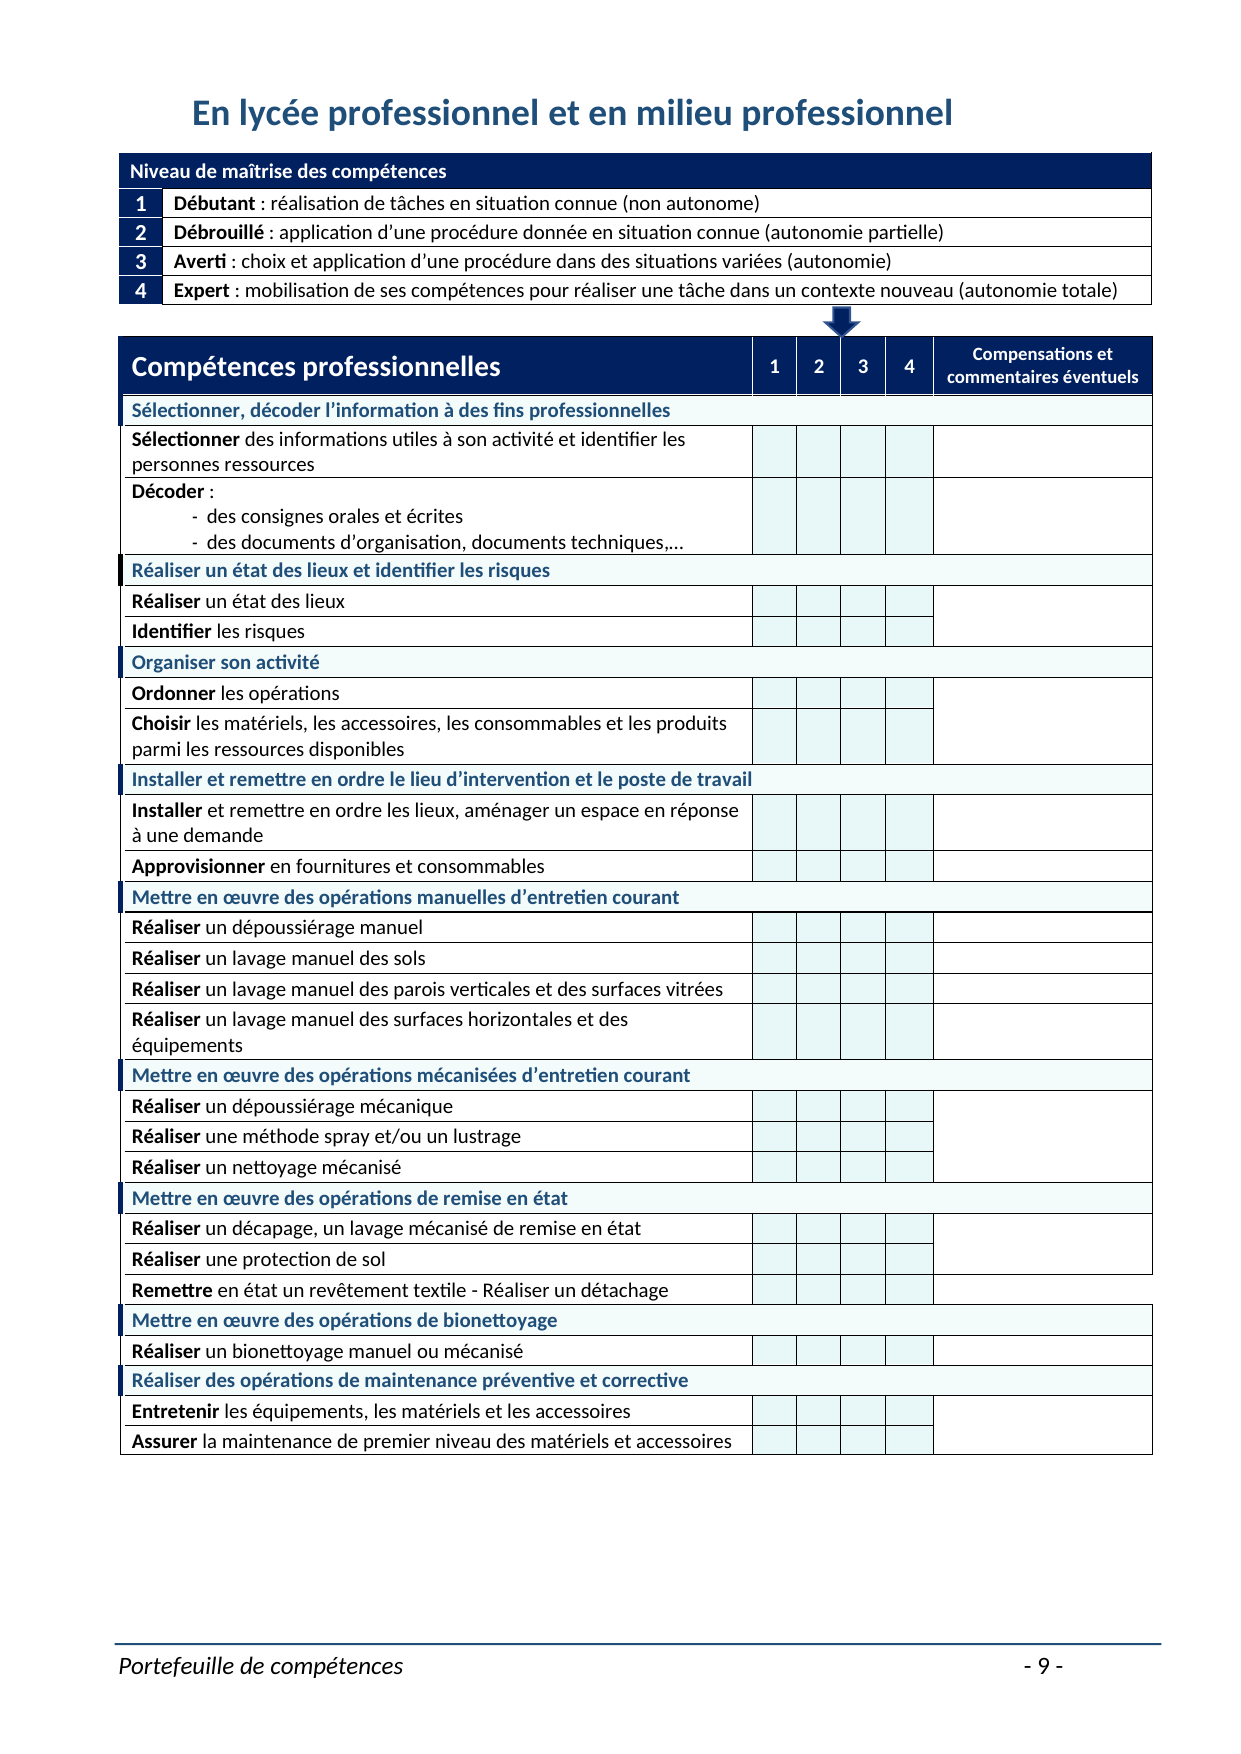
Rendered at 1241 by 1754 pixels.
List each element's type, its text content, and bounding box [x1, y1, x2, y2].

table_cell [934, 426, 1152, 477]
table_cell [886, 1244, 933, 1274]
table_cell [934, 974, 1152, 1003]
table_cell [841, 943, 885, 973]
table_cell [797, 1004, 840, 1059]
table_cell [753, 426, 796, 477]
table_cell [797, 943, 840, 973]
table_cell [841, 678, 885, 707]
table_cell [797, 1336, 840, 1364]
table_cell Choisir les matériels, les accessoires, les consommables et les produits parmi les ressources disponibles [121, 708, 752, 763]
table_cell [841, 1244, 885, 1274]
table_header Compensations et commentaires éventuels [934, 337, 1152, 394]
table_cell [841, 1091, 885, 1121]
table_cell [934, 1091, 1152, 1182]
table_cell [886, 478, 933, 554]
table_cell [886, 974, 933, 1003]
table_cell [934, 1214, 1152, 1274]
table_cell Réaliser des opérations de maintenance préventive et corrective [123, 1365, 1152, 1395]
table_cell Remettre en état un revêtement textile - Réaliser un détachage [121, 1274, 752, 1304]
table_cell [886, 1396, 933, 1425]
table_cell [841, 1426, 885, 1454]
table_cell [934, 678, 1152, 763]
table_cell [753, 1214, 796, 1243]
table_cell [753, 1004, 796, 1059]
table_cell Réaliser un nettoyage mécanisé [121, 1151, 752, 1182]
table_cell [841, 478, 885, 554]
table_cell [753, 709, 796, 763]
table_cell [841, 974, 885, 1003]
table_cell Identifier les risques [121, 616, 752, 646]
table_cell [886, 586, 933, 616]
table_cell [841, 617, 885, 646]
table_cell [797, 426, 840, 477]
table_cell [886, 1275, 933, 1304]
table_cell [797, 1244, 840, 1274]
table_cell [797, 795, 840, 850]
table_cell [886, 1004, 933, 1059]
table_header 3 [841, 337, 885, 394]
table_cell [753, 1244, 796, 1274]
table_cell Mettre en œuvre des opérations de remise en état [123, 1182, 1152, 1212]
table_cell [841, 1004, 885, 1059]
table_header Compétences professionnelles [123, 337, 752, 394]
table_cell [934, 1336, 1152, 1364]
table_cell [841, 709, 885, 763]
table_cell [841, 1122, 885, 1151]
table_cell [753, 1426, 796, 1454]
table_cell [841, 1152, 885, 1182]
table_cell [797, 851, 840, 881]
table_cell [886, 617, 933, 646]
table_cell [886, 709, 933, 763]
table_cell Réaliser un lavage manuel des sols [121, 942, 752, 973]
table_cell [797, 1275, 840, 1304]
table_cell Réaliser un décapage, un lavage mécanisé de remise en état [121, 1213, 752, 1243]
table_cell [753, 1275, 796, 1304]
table_cell [934, 795, 1152, 850]
table_cell [797, 1091, 840, 1121]
table_cell Entretenir les équipements, les matériels et les accessoires [121, 1395, 752, 1425]
table_cell [841, 586, 885, 616]
table_cell [753, 1091, 796, 1121]
table_header Niveau de maîtrise des compétences [119, 153, 1151, 188]
table_cell [886, 426, 933, 477]
table_cell [841, 795, 885, 850]
table_cell [934, 913, 1152, 942]
table_cell [753, 851, 796, 881]
table_cell Réaliser une protection de sol [121, 1243, 752, 1274]
table_cell Sélectionner des informations utiles à son activité et identifier les personnes ressources [121, 425, 752, 477]
table_cell [934, 851, 1152, 881]
table_cell Réaliser un bionettoyage manuel ou mécanisé [121, 1335, 752, 1364]
table_cell Averti : choix et application d’une procédure dans des situations variées (autonomie) [163, 247, 1151, 275]
table_cell [753, 943, 796, 973]
table_cell Mettre en œuvre des opérations de bionettoyage [123, 1304, 1152, 1335]
table_cell [753, 795, 796, 850]
table_cell Débutant : réalisation de tâches en situation connue (non autonome) [163, 189, 1151, 217]
table_cell 1 [119, 189, 162, 217]
table_cell Réaliser un état des lieux et identifier les risques [123, 554, 1152, 585]
table_cell Installer et remettre en ordre le lieu d’intervention et le poste de travail [123, 764, 1152, 794]
table_cell Mettre en œuvre des opérations mécanisées d’entretien courant [123, 1059, 1152, 1090]
table_cell [841, 1336, 885, 1364]
table_cell [886, 851, 933, 881]
table_cell [753, 678, 796, 707]
table_cell [886, 913, 933, 942]
table_cell Réaliser un dépoussiérage manuel [121, 911, 752, 942]
table_cell [841, 426, 885, 477]
table_cell [797, 1214, 840, 1243]
table_cell [753, 478, 796, 554]
table_cell Assurer la maintenance de premier niveau des matériels et accessoires [121, 1425, 752, 1454]
table_cell Approvisionner en fournitures et consommables [121, 850, 752, 881]
table_cell 3 [119, 247, 162, 275]
table_cell [886, 1214, 933, 1243]
table_cell [934, 943, 1152, 973]
table_cell [797, 478, 840, 554]
table_cell [886, 678, 933, 707]
table_cell [934, 478, 1152, 554]
table_cell [753, 1122, 796, 1151]
table_cell Débrouillé : application d’une procédure donnée en situation connue (autonomie partielle) [163, 218, 1151, 246]
table_cell [841, 913, 885, 942]
table_cell [797, 1396, 840, 1425]
table_cell [841, 1275, 885, 1304]
table_header 2 [797, 337, 840, 394]
table_cell [797, 1122, 840, 1151]
table_cell [797, 1152, 840, 1182]
table_cell [797, 709, 840, 763]
table_header 1 [753, 337, 796, 394]
table_cell [797, 617, 840, 646]
table_cell Expert : mobilisation de ses compétences pour réaliser une tâche dans un contexte nouveau (autonomie totale) [163, 276, 1151, 304]
table_cell [797, 586, 840, 616]
table_cell [753, 1396, 796, 1425]
table_cell [934, 1004, 1152, 1059]
table_header 4 [886, 337, 933, 394]
table_cell [841, 851, 885, 881]
table_cell [753, 617, 796, 646]
table_cell [753, 586, 796, 616]
table_cell [797, 913, 840, 942]
table_cell Sélectionner, décoder l’information à des fins professionnelles [123, 396, 1152, 425]
table_cell [753, 974, 796, 1003]
table_cell [797, 974, 840, 1003]
table_cell 4 [119, 276, 162, 304]
table_cell [886, 1122, 933, 1151]
table_cell Réaliser un lavage manuel des parois verticales et des surfaces vitrées [121, 973, 752, 1003]
table_cell 2 [119, 218, 162, 246]
table_cell Réaliser un dépoussiérage mécanique [121, 1090, 752, 1121]
table_cell [797, 1426, 840, 1454]
table_cell [886, 943, 933, 973]
table_cell Installer et remettre en ordre les lieux, aménager un espace en réponse à une demande [121, 794, 752, 850]
table_cell [753, 1336, 796, 1364]
table_cell Ordonner les opérations [121, 677, 752, 707]
table_cell [841, 1396, 885, 1425]
table_cell Réaliser une méthode spray et/ou un lustrage [121, 1121, 752, 1151]
table_cell Organiser son activité [123, 646, 1152, 677]
table_cell [753, 913, 796, 942]
table_cell Réaliser un état des lieux [121, 585, 752, 616]
table_cell [886, 1336, 933, 1364]
table_cell [886, 1152, 933, 1182]
table_cell [753, 1152, 796, 1182]
table_cell [841, 1214, 885, 1243]
table_cell [886, 1426, 933, 1454]
text En lycée professionnel et en milieu professionnel [118, 89, 1122, 134]
table_cell Réaliser un lavage manuel des surfaces horizontales et des équipements [121, 1003, 752, 1059]
table_cell Décoder : des consignes orales et écrites des documents d’organisation, documents techniques,… [121, 477, 752, 554]
table_cell Mettre en œuvre des opérations manuelles d’entretien courant [123, 881, 1152, 911]
table_cell [934, 586, 1152, 646]
table_cell [886, 795, 933, 850]
table_cell [797, 678, 840, 707]
table_cell [934, 1396, 1152, 1454]
table_cell [886, 1091, 933, 1121]
